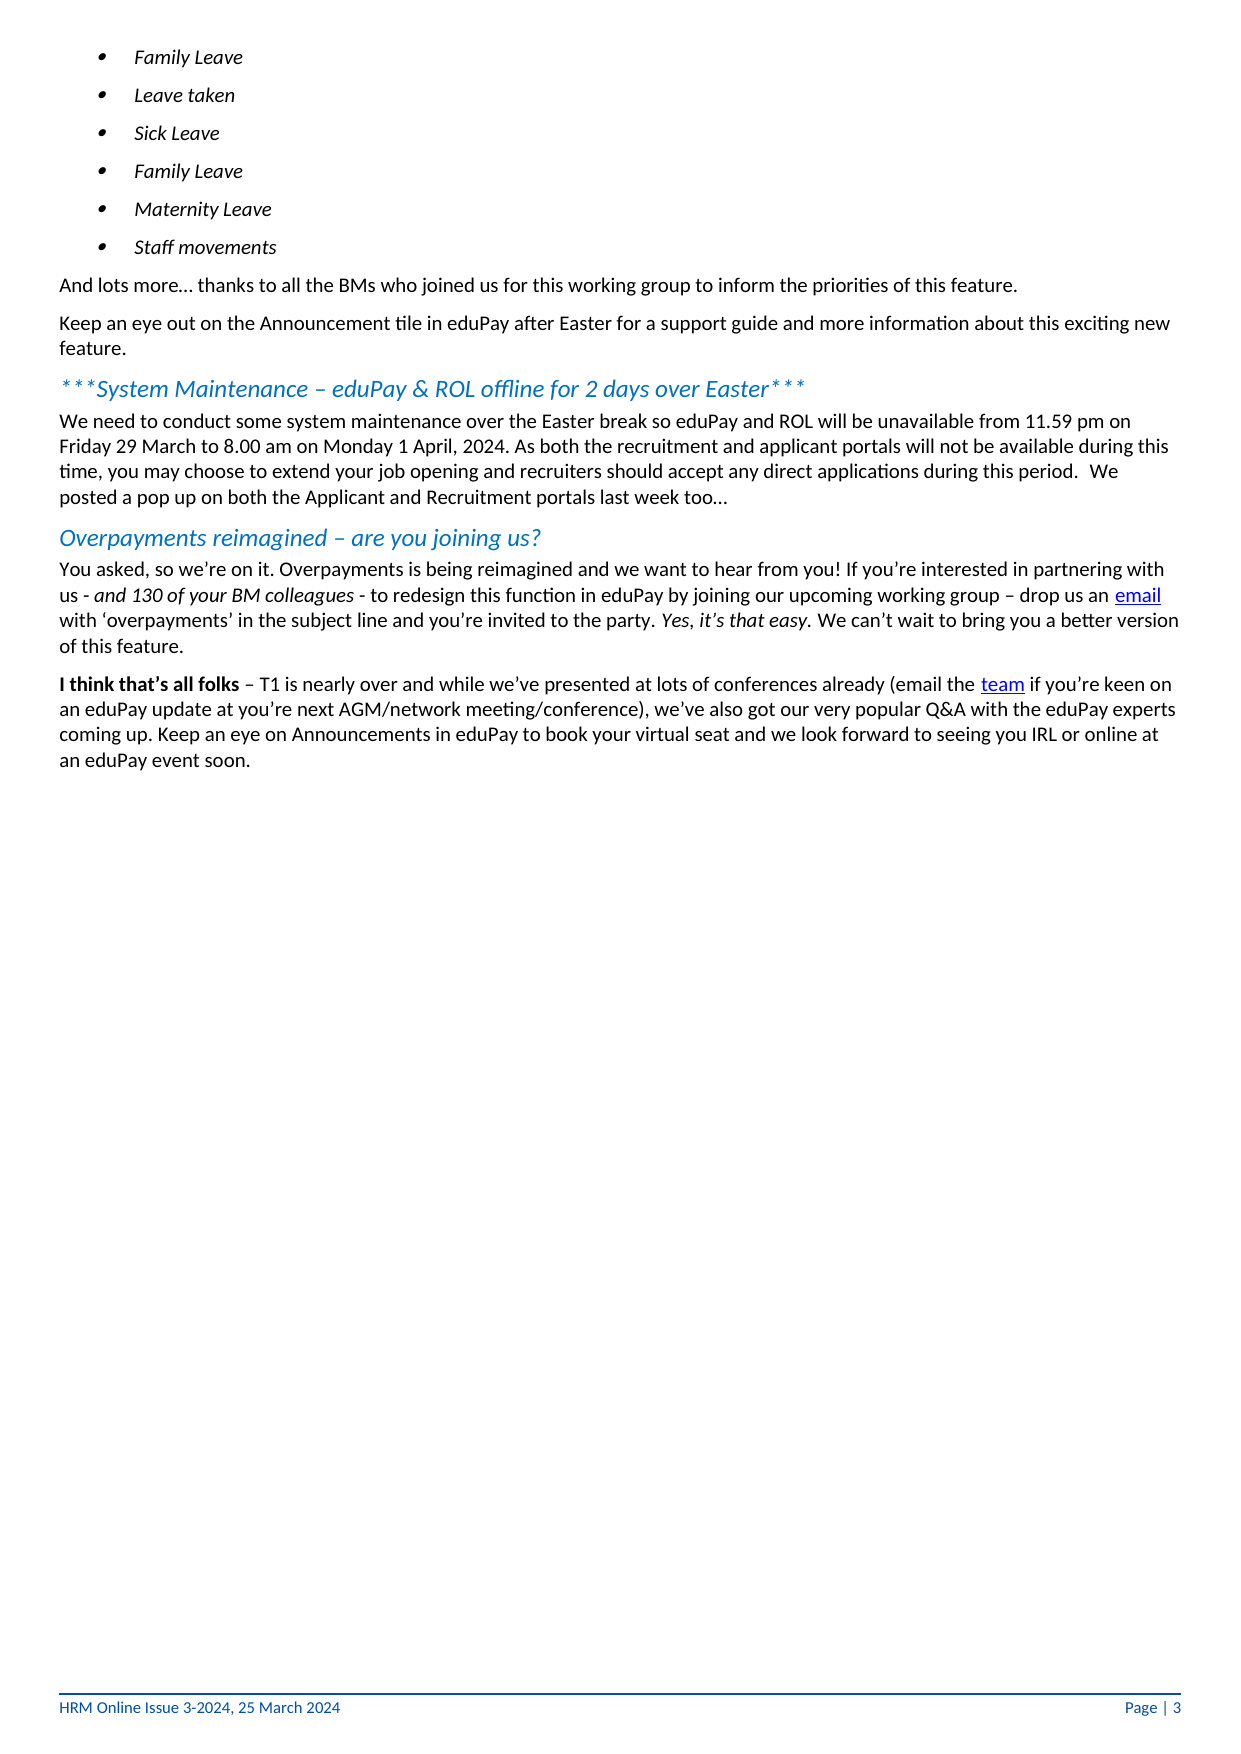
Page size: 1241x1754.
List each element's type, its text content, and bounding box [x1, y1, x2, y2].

text ***System Maintenance – eduPay & ROL offline for 2 days over Easter*** [59, 373, 1181, 404]
text I think that’s all folks – T1 is nearly over and while we’ve presented at lots of conferences already (email the team if you’re keen on an eduPay update at you’re next AGM/network meeting/conference), we’ve also got our very popular Q&A with the eduPay experts coming up. Keep an eye on Announcements in eduPay to book your virtual seat and we look forward to seeing you IRL or online at an eduPay event soon. [59, 671, 1181, 772]
text Overpayments reimagined – are you joining us? [59, 522, 1181, 552]
text You asked, so we’re on it. Overpayments is being reimagined and we want to hear from you! If you’re interested in partnering with us - and 130 of your BM colleagues - to redesign this function in eduPay by joining our upcoming working group – drop us an email with ‘overpayments’ in the subject line and you’re invited to the party. Yes, it’s that easy. We can’t wait to bring you a better version of this feature. [59, 557, 1181, 658]
list Family Leave [97, 44, 1181, 70]
list Leave taken [97, 82, 1181, 108]
list Maternity Leave [97, 196, 1181, 221]
text Keep an eye out on the Announcement tile in eduPay after Easter for a support guide and more information about this exciting new feature. [59, 310, 1181, 361]
list Family Leave [97, 158, 1181, 183]
text And lots more… thanks to all the BMs who joined us for this working group to inform the priorities of this feature. [59, 272, 1181, 297]
list Staff movements [97, 234, 1181, 259]
list Sick Leave [97, 120, 1181, 146]
text We need to conduct some system maintenance over the Easter break so eduPay and ROL will be unavailable from 11.59 pm on Friday 29 March to 8.00 am on Monday 1 April, 2024. As both the recruitment and applicant portals will not be available during this time, you may choose to extend your job opening and recruiters should accept any direct applications during this period. We posted a pop up on both the Applicant and Recruitment portals last week too… [59, 408, 1181, 509]
